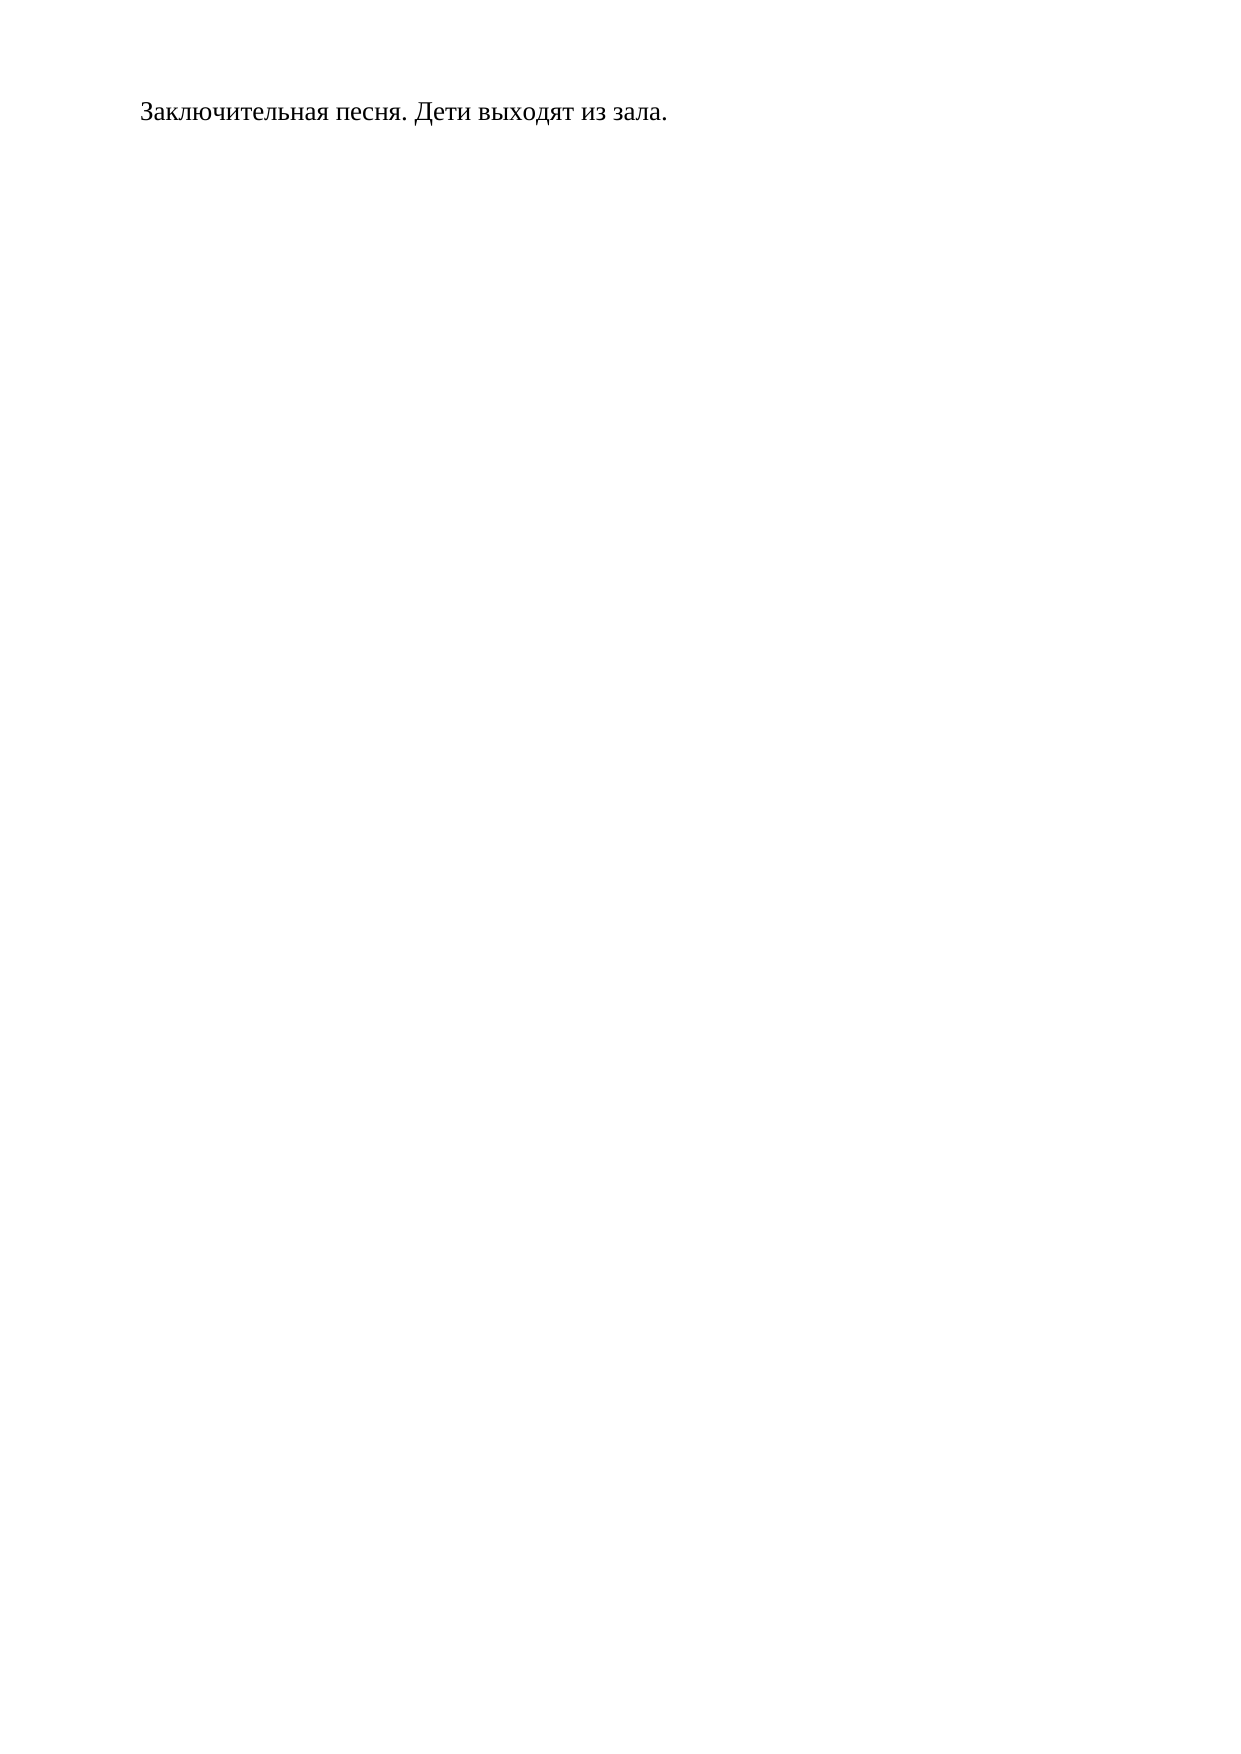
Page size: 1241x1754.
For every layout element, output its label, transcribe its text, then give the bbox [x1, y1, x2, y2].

text Заключительная песня. Дети выходят из зала. [140, 95, 1142, 127]
